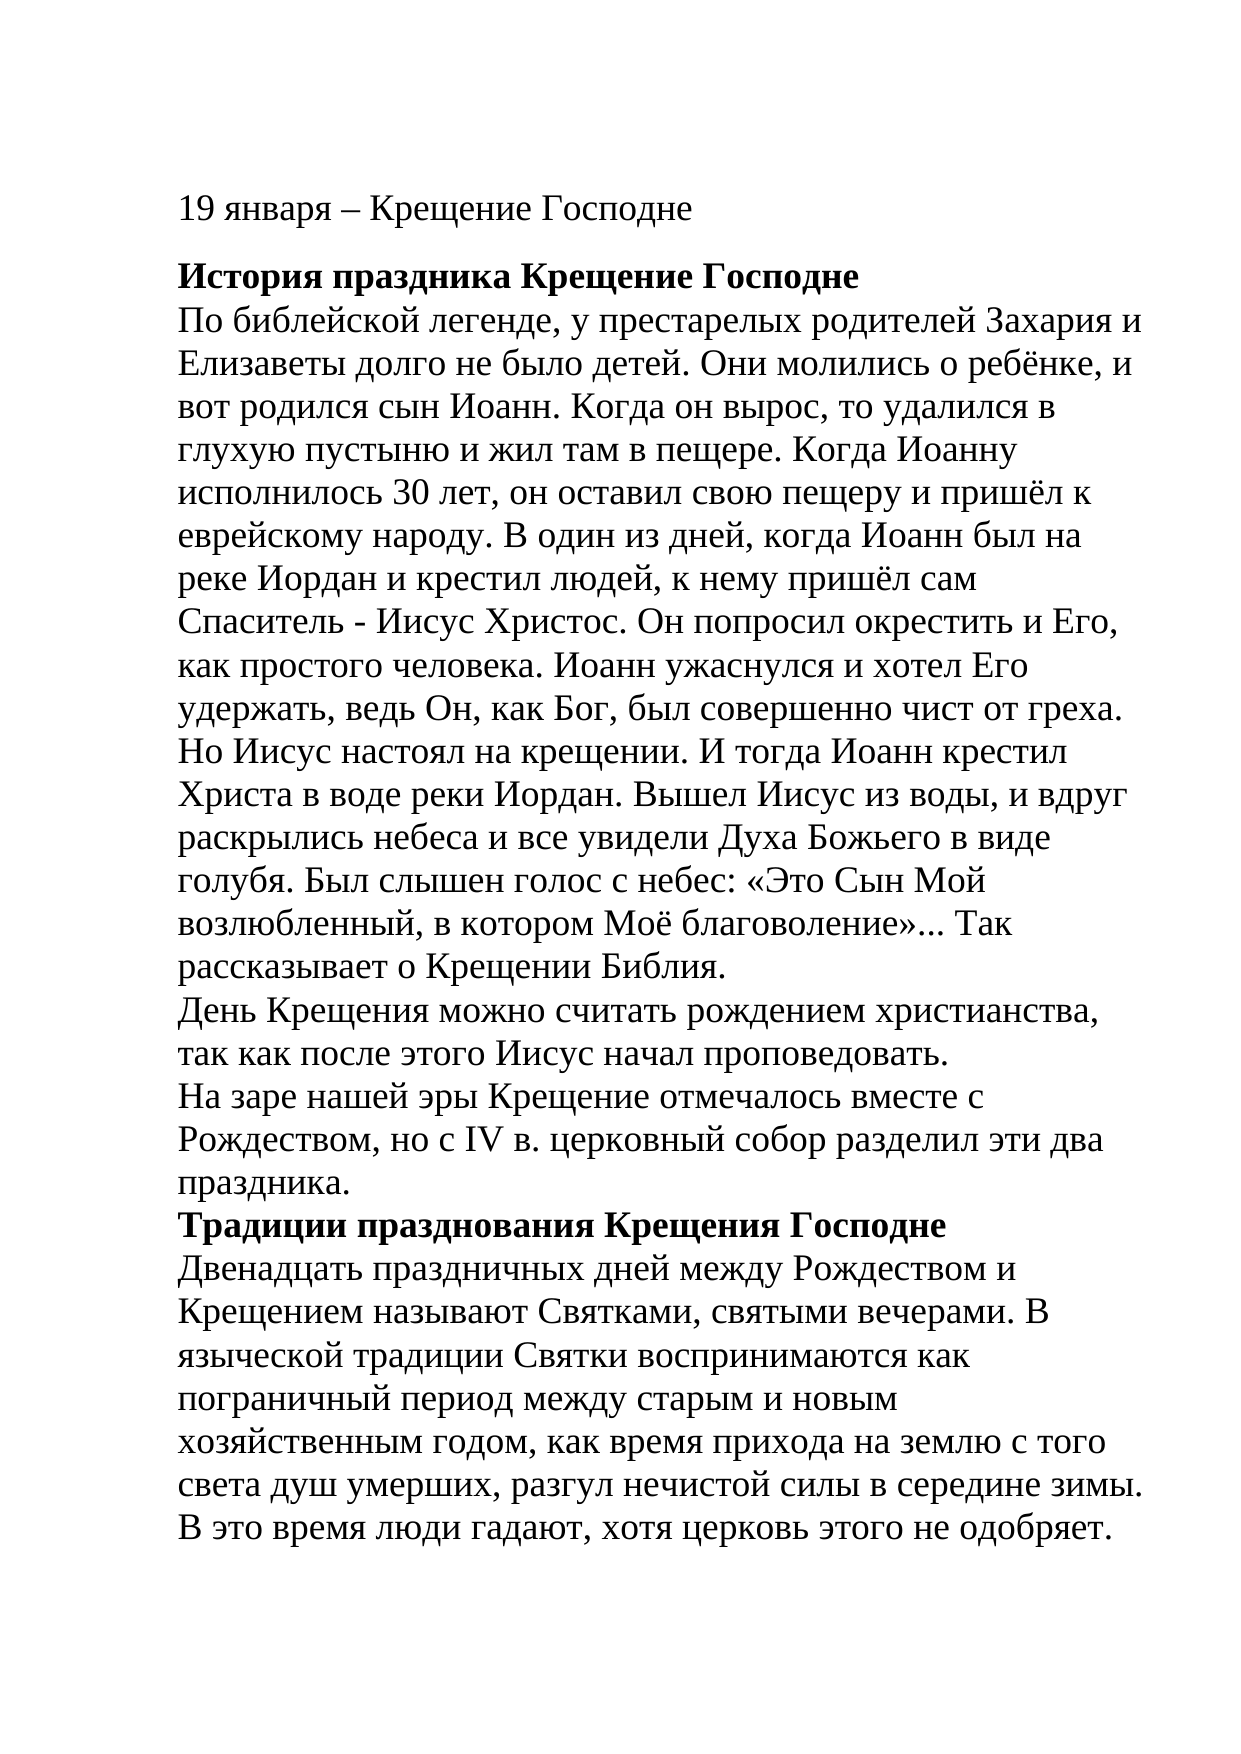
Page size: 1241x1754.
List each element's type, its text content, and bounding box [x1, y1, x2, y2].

text 19 января – Крещение Господне [177, 186, 1152, 229]
text Двенадцать праздничных дней между Рождеством и Крещением называют Святками, святыми вечерами. В языческой традиции Святки воспринимаются как пограничный период между старым и новым хозяйственным годом, как время прихода на землю с того света душ умерших, разгул нечистой силы в середине зимы. В это время люди гадают, хотя церковь этого не одобряет. [177, 1246, 1152, 1548]
text По библейской легенде, у престарелых родителей Захария и Елизаветы долго не было детей. Они молились о ребёнке, и вот родился сын Иоанн. Когда он вырос, то удалился в глухую пустыню и жил там в пещере. Когда Иоанну исполнилось 30 лет, он оставил свою пещеру и пришёл к еврейскому народу. В один из дней, когда Иоанн был на реке Иордан и крестил людей, к нему пришёл сам Спаситель - Иисус Христос. Он попросил окрестить и Его, как простого человека. Иоанн ужаснулся и хотел Его удержать, ведь Он, как Бог, был совершенно чист от греха. Но Иисус настоял на крещении. И тогда Иоанн крестил Христа в воде реки Иордан. Вышел Иисус из воды, и вдруг раскрылись небеса и все увидели Духа Божьего в виде голубя. Был слышен голос с небес: «Это Сын Мой возлюбленный, в котором Моё благоволение»... Так рассказывает о Крещении Библия. [177, 297, 1152, 987]
text История праздника Крещение Господне [177, 254, 1152, 297]
text На заре нашей эры Крещение отмечалось вместе с Рождеством, но с IV в. церковный собор разделил эти два праздника. [177, 1073, 1152, 1203]
text Традиции празднования Крещения Господне [177, 1203, 1152, 1246]
text День Крещения можно считать рождением христианства, так как после этого Иисус начал проповедовать. [177, 987, 1152, 1073]
